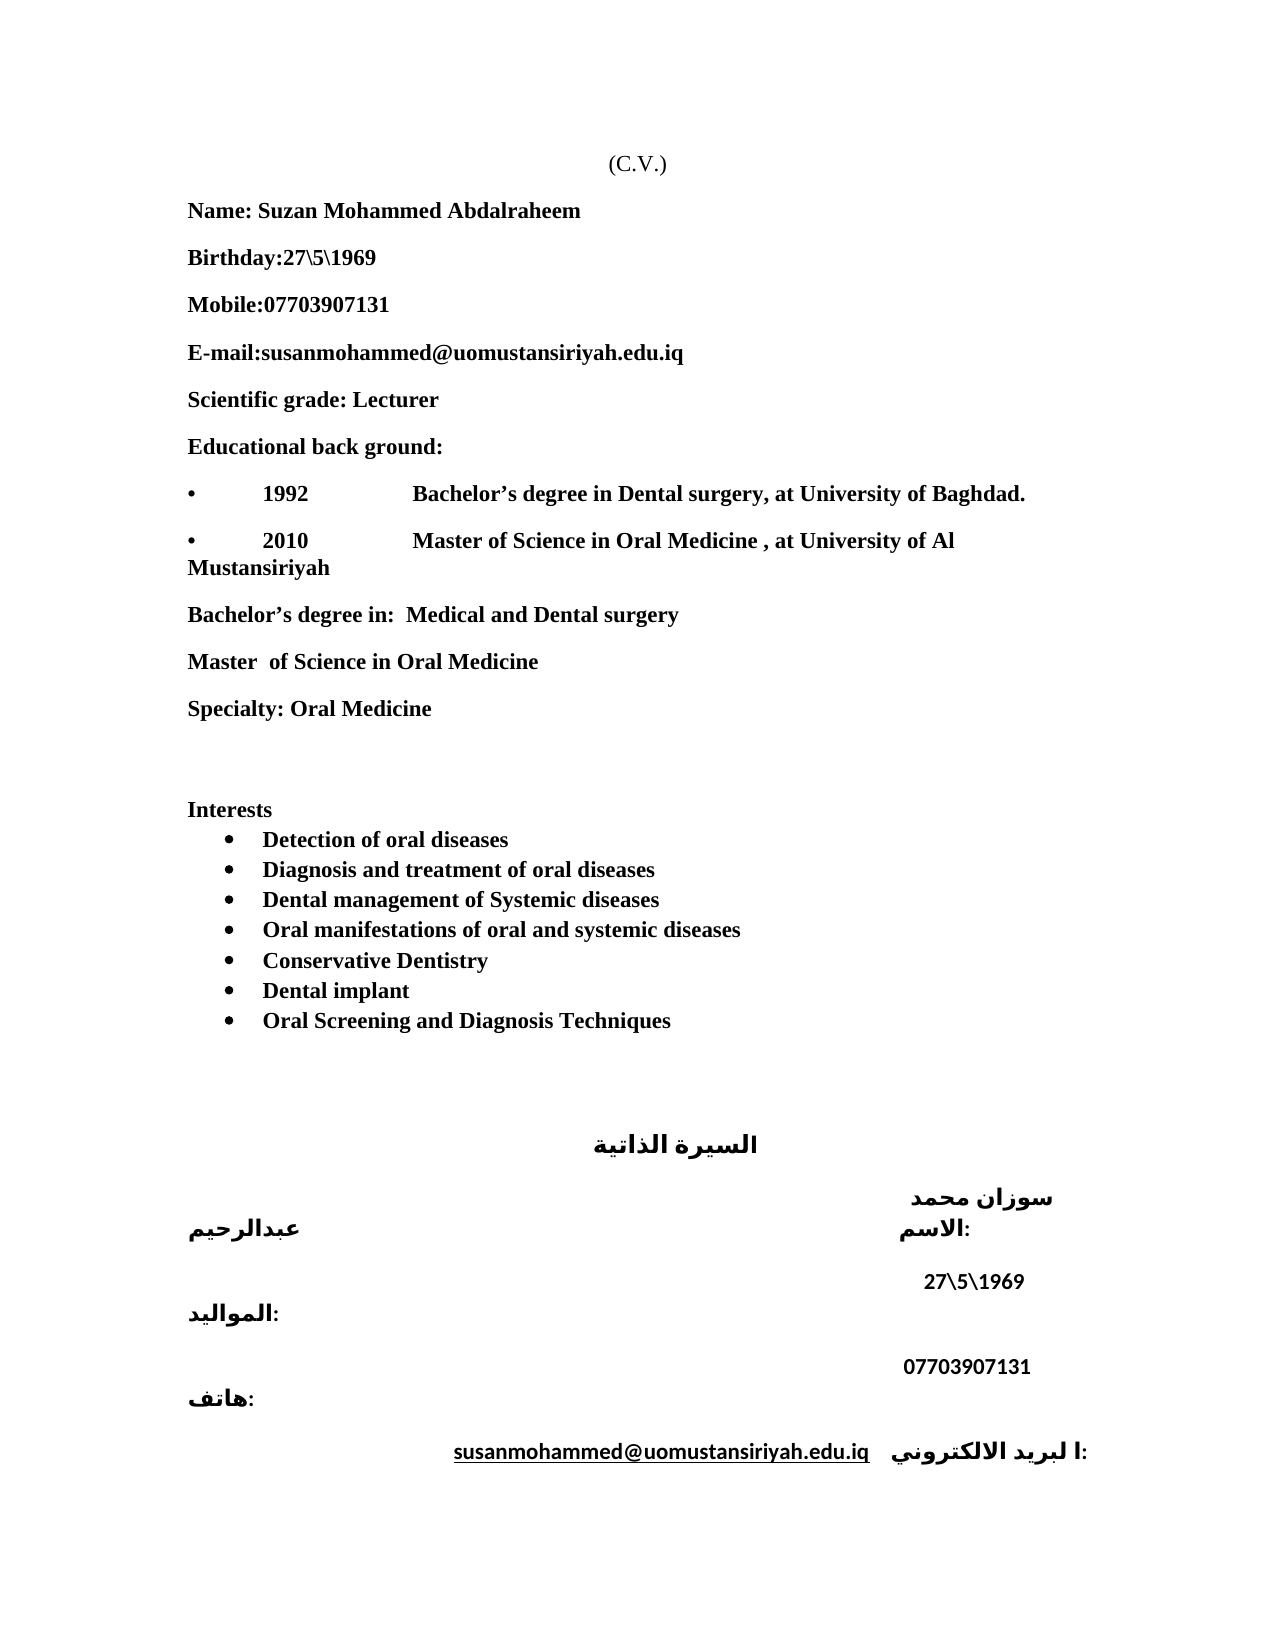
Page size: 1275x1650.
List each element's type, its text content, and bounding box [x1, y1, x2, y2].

list Detection of oral diseases [225, 826, 1087, 852]
list السيرة الذاتية [262, 1130, 1087, 1159]
list Oral manifestations of oral and systemic diseases [225, 916, 1087, 943]
list Interests [187, 796, 1012, 822]
text • 1992 Bachelor’s degree in Dental surgery, at University of Baghdad. [187, 480, 1087, 507]
list Conservative Dentistry [225, 947, 1087, 973]
list Diagnosis and treatment of oral diseases [225, 856, 1087, 882]
list Oral Screening and Diagnosis Techniques [225, 1007, 1087, 1033]
list Dental management of Systemic diseases [225, 886, 1087, 913]
text سوزان محمد عبدالرحيم الاسم: [187, 1184, 1087, 1242]
text 07703907131 هاتف: [187, 1352, 1087, 1412]
text Bachelor’s degree in: Medical and Dental surgery [187, 601, 1087, 627]
list Dental implant [225, 977, 1087, 1003]
text susanmohammed@uomustansiriyah.edu.iq ا لبريد الالكتروني: [187, 1437, 1087, 1465]
text Scientific grade: Lecturer [187, 386, 1087, 412]
text (C.V.) [187, 150, 1087, 176]
text • 2010 Master of Science in Oral Medicine , at University of Al Mustansiriyah [187, 527, 1087, 580]
text Birthday:27\5\1969 [187, 244, 1087, 271]
text E-mail:susanmohammed@uomustansiriyah.edu.iq [187, 339, 1087, 365]
text Name: Suzan Mohammed Abdalraheem [187, 197, 1087, 223]
text 27\5\1969 المواليد: [187, 1267, 1087, 1327]
text Specialty: Oral Medicine [187, 695, 1087, 722]
text Educational back ground: [187, 433, 1087, 459]
text Master of Science in Oral Medicine [187, 648, 1087, 674]
text Mobile:07703907131 [187, 292, 1087, 318]
